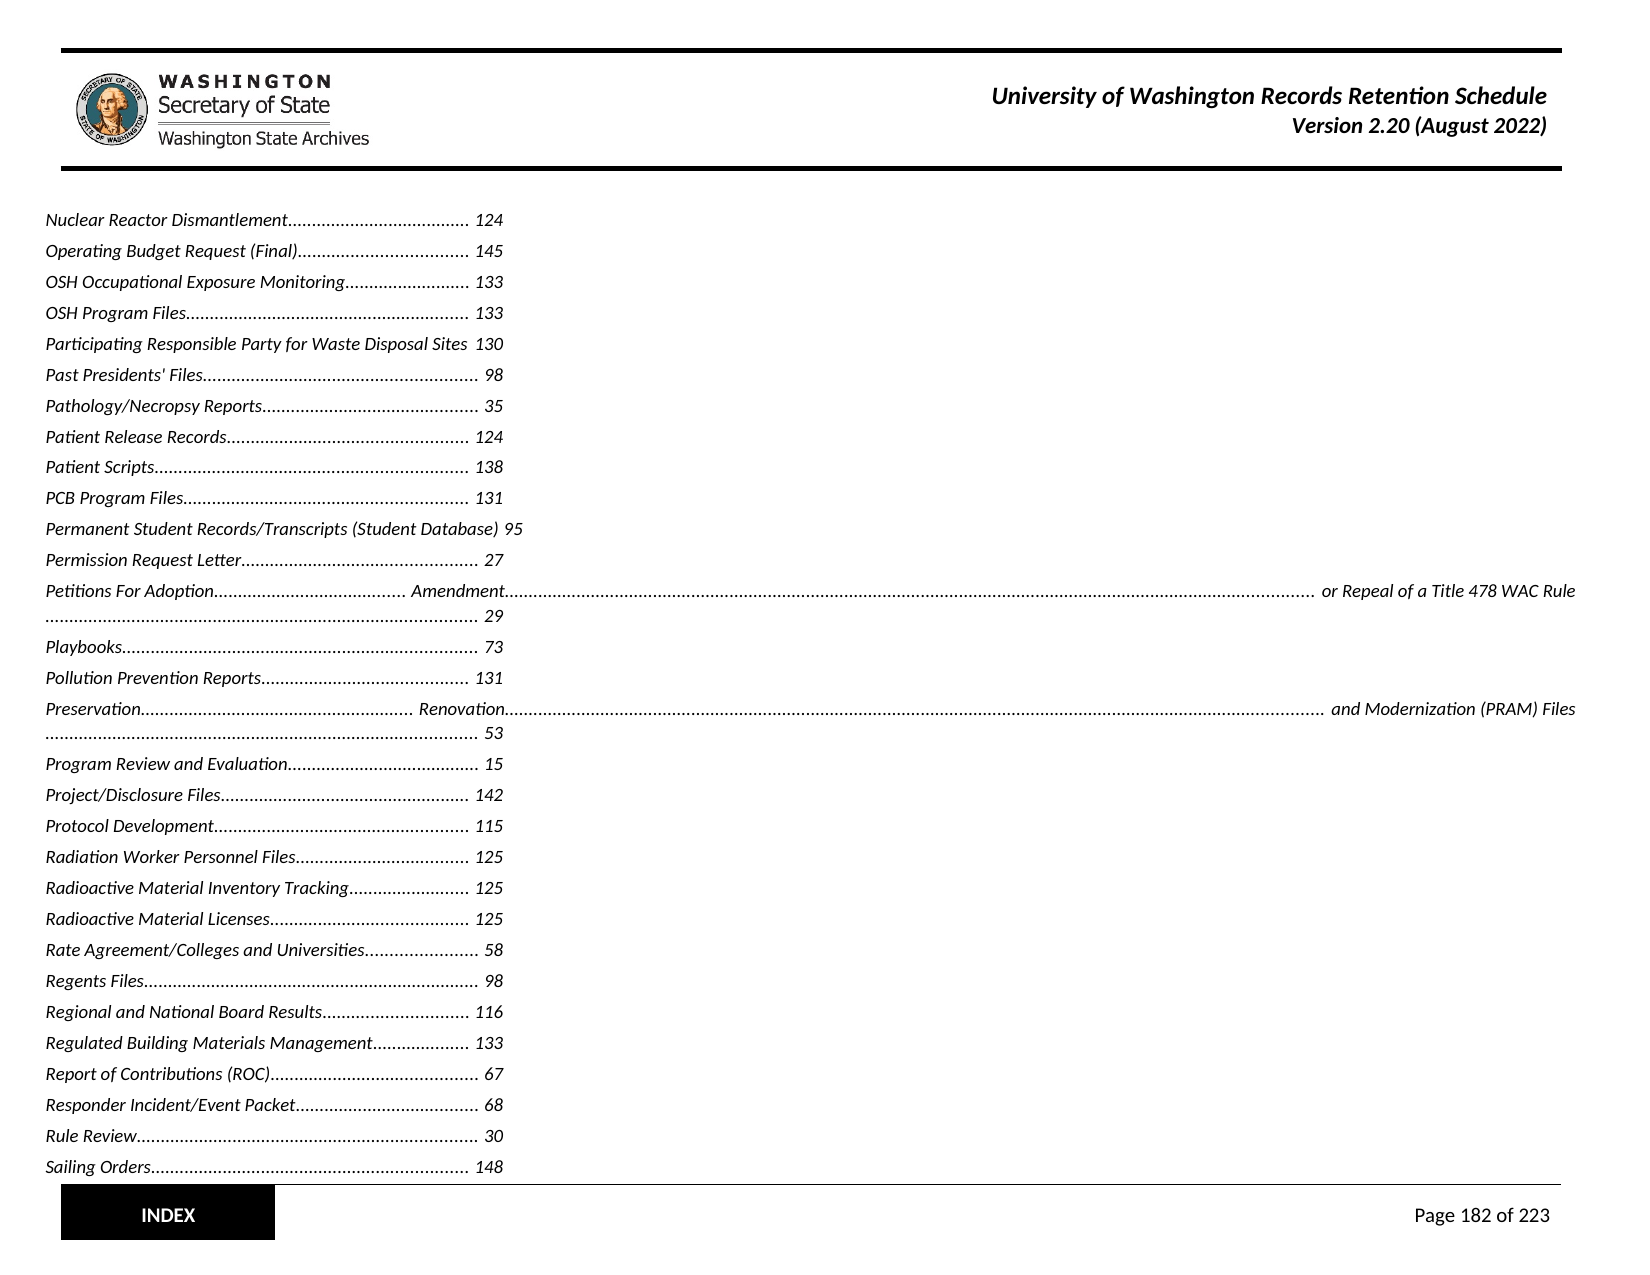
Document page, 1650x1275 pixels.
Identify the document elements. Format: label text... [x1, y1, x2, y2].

text Patient Release Records 124 [45, 425, 1577, 448]
text Pollution Prevention Reports 131 [45, 666, 1577, 689]
text Preservation Renovation and Modernization (PRAM) Files 53 [45, 697, 1577, 744]
picture [72, 53, 389, 164]
text Responder Incident/Event Packet 68 [45, 1093, 1577, 1116]
text Patient Scripts 138 [45, 456, 1577, 479]
text Radioactive Material Licenses 125 [45, 907, 1577, 930]
text Project/Disclosure Files 142 [45, 783, 1577, 806]
text OSH Program Files 133 [45, 301, 1577, 324]
text Regulated Building Materials Management 133 [45, 1031, 1577, 1054]
text PCB Program Files 131 [45, 487, 1577, 509]
text Petitions For Adoption Amendment or Repeal of a Title 478 WAC Rule 29 [45, 579, 1577, 627]
text Program Review and Evaluation 15 [45, 753, 1577, 776]
text Past Presidents' Files 98 [45, 363, 1577, 386]
text Report of Contributions (ROC) 67 [45, 1062, 1577, 1085]
text Permanent Student Records/Transcripts (Student Database) 95 [45, 518, 1577, 541]
text Nuclear Reactor Dismantlement 124 [45, 208, 1577, 231]
text Pathology/Necropsy Reports 35 [45, 394, 1577, 417]
text OSH Occupational Exposure Monitoring 133 [45, 270, 1577, 293]
text Radioactive Material Inventory Tracking 125 [45, 876, 1577, 899]
text Regional and National Board Results 116 [45, 1000, 1577, 1023]
text Playbooks 73 [45, 635, 1577, 658]
text Participating Responsible Party for Waste Disposal Sites 130 [45, 332, 1577, 355]
text Rule Review 30 [45, 1124, 1577, 1147]
text Rate Agreement/Colleges and Universities 58 [45, 938, 1577, 961]
text Sailing Orders 148 [45, 1155, 1577, 1178]
text Operating Budget Request (Final) 145 [45, 239, 1577, 262]
text Regents Files 98 [45, 969, 1577, 992]
text Protocol Development 115 [45, 814, 1577, 837]
text Radiation Worker Personnel Files 125 [45, 845, 1577, 868]
text Permission Request Letter 27 [45, 548, 1577, 571]
